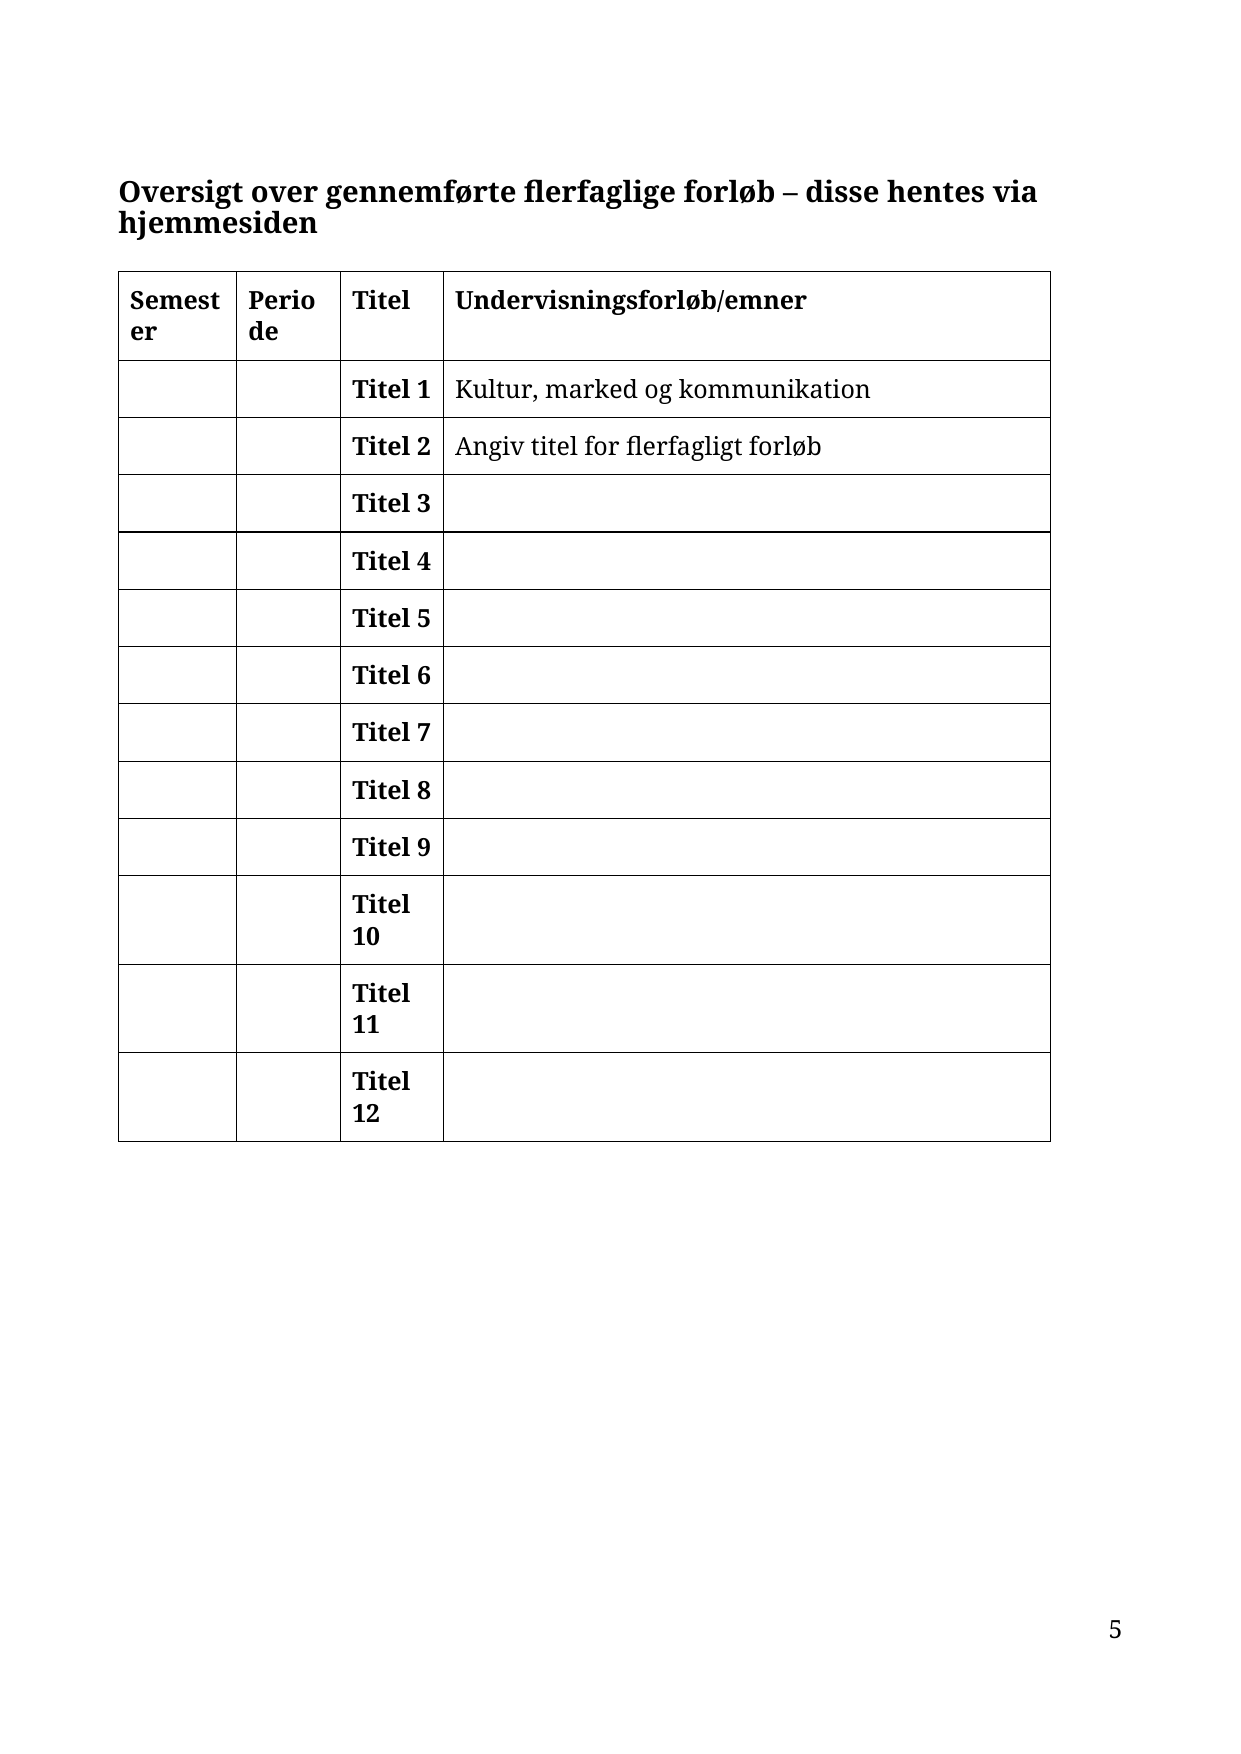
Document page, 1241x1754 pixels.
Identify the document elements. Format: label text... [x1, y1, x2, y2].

table_cell Angiv titel for flerfagligt forløb [444, 418, 1050, 474]
table_cell [119, 1053, 236, 1141]
table_cell Titel 3 [341, 475, 443, 531]
table_cell *** [444, 475, 1050, 531]
table_cell Titel 2 [341, 418, 443, 474]
table_cell [237, 590, 340, 646]
table_cell [237, 876, 340, 964]
text Oversigt over gennemførte flerfaglige forløb – disse hentes via hjemmesiden [118, 177, 1122, 240]
table_cell Titel 11 [341, 965, 443, 1052]
table_cell [444, 819, 1050, 875]
table_cell [119, 876, 236, 964]
table_cell [237, 647, 340, 703]
table_cell Titel 12 [341, 1053, 443, 1141]
table_cell [119, 762, 236, 818]
table_cell [237, 762, 340, 818]
table_cell [237, 533, 340, 589]
table_cell [119, 475, 236, 531]
table_header Undervisningsforløb/emner [444, 272, 1050, 359]
table_cell [237, 965, 340, 1052]
table_cell [119, 965, 236, 1052]
table_cell [237, 361, 340, 417]
table_cell [119, 590, 236, 646]
table_cell [444, 704, 1050, 761]
table_header Semester [119, 272, 236, 359]
table_cell [444, 647, 1050, 703]
table_header Titel [341, 272, 443, 359]
table_cell [444, 876, 1050, 964]
table_cell [444, 533, 1050, 589]
table_cell Titel 6 [341, 647, 443, 703]
table_cell Titel 9 [341, 819, 443, 875]
table_cell [237, 1053, 340, 1141]
table_cell [119, 647, 236, 703]
table_cell [119, 533, 236, 589]
table_cell [119, 704, 236, 761]
table_cell [119, 819, 236, 875]
table_cell Titel 7 [341, 704, 443, 761]
table_cell [444, 590, 1050, 646]
table_cell Titel 10 [341, 876, 443, 964]
table_cell Titel 4 [341, 533, 443, 589]
table_header Periode [237, 272, 340, 359]
table_cell Kultur, marked og kommunikation [444, 361, 1050, 417]
table_cell Titel 8 [341, 762, 443, 818]
table_cell [444, 1053, 1050, 1141]
table_cell Titel 1 [341, 361, 443, 417]
table_cell [237, 819, 340, 875]
table_cell [119, 361, 236, 417]
table_cell [237, 418, 340, 474]
table_cell [237, 475, 340, 531]
table_cell [444, 762, 1050, 818]
table_cell [444, 965, 1050, 1052]
table_cell Titel 5 [341, 590, 443, 646]
table_cell [119, 418, 236, 474]
table_cell [237, 704, 340, 761]
